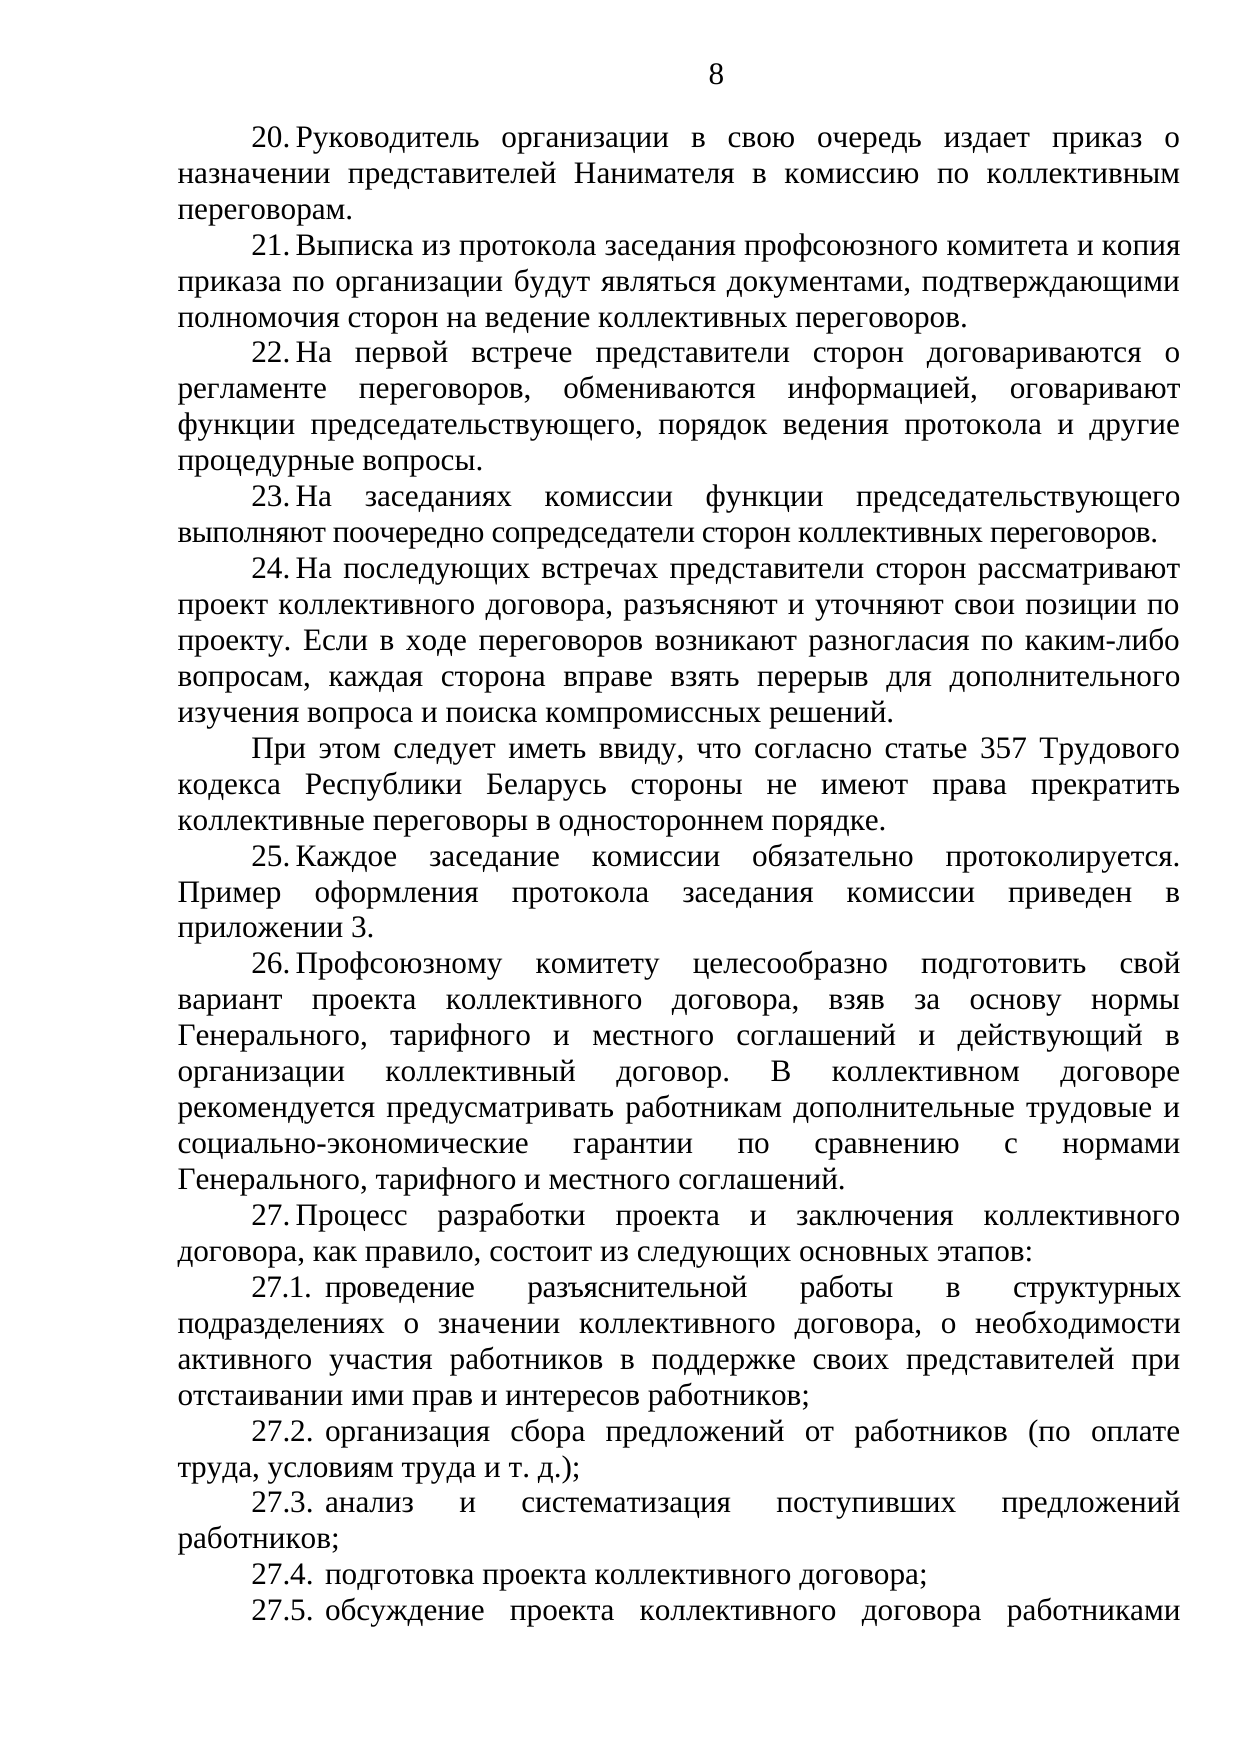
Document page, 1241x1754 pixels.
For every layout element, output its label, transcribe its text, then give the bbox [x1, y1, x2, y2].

list На последующих встречах представители сторон рассматривают проект коллективного договора, разъясняют и уточняют свои позиции по проекту. Если в ходе переговоров возникают разногласия по каким-либо вопросам, каждая сторона вправе взять перерыв для дополнительного изучения вопроса и поиска компромиссных решений. [177, 549, 1181, 729]
list Выписка из протокола заседания профсоюзного комитета и копия приказа по организации будут являться документами, подтверждающими полномочия сторон на ведение коллективных переговоров. [177, 226, 1181, 334]
list проведение разъяснительной работы в структурных подразделениях о значении коллективного договора, о необходимости активного участия работников в поддержке своих представителей при отстаивании ими прав и интересов работников; [177, 1268, 1181, 1412]
list организация сбора предложений от работников (по оплате труда, условиям труда и т. д.); [177, 1412, 1181, 1484]
list анализ и систематизация поступивших предложений работников; [177, 1484, 1181, 1556]
list На заседаниях комиссии функции председательствующего выполняют поочередно сопредседатели сторон коллективных переговоров. [177, 477, 1181, 549]
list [177, 1592, 1181, 1627]
list Процесс разработки проекта и заключения коллективного договора, как правило, состоит из следующих основных этапов: [177, 1196, 1181, 1268]
list На первой встрече представители сторон договариваются о регламенте переговоров, обмениваются информацией, оговаривают функции председательствующего, порядок ведения протокола и другие процедурные вопросы. [177, 334, 1181, 477]
list Профсоюзному комитету целесообразно подготовить свой вариант проекта коллективного договора, взяв за основу нормы Генерального, тарифного и местного соглашений и действующий в организации коллективный договор. В коллективном договоре рекомендуется предусматривать работникам дополнительные трудовые и социально-экономические гарантии по сравнению с нормами Генерального, тарифного и местного соглашений. [177, 945, 1181, 1196]
text При этом следует иметь ввиду, что согласно статье 357 Трудового кодекса Республики Беларусь стороны не имеют права прекратить коллективные переговоры в одностороннем порядке. [177, 729, 1181, 837]
list подготовка проекта коллективного договора; [177, 1556, 1181, 1592]
list Каждое заседание комиссии обязательно протоколируется. Пример оформления протокола заседания комиссии приведен в приложении 3. [177, 837, 1181, 945]
list Руководитель организации в свою очередь издает приказ о назначении представителей Нанимателя в комиссию по коллективным переговорам. [177, 118, 1181, 226]
